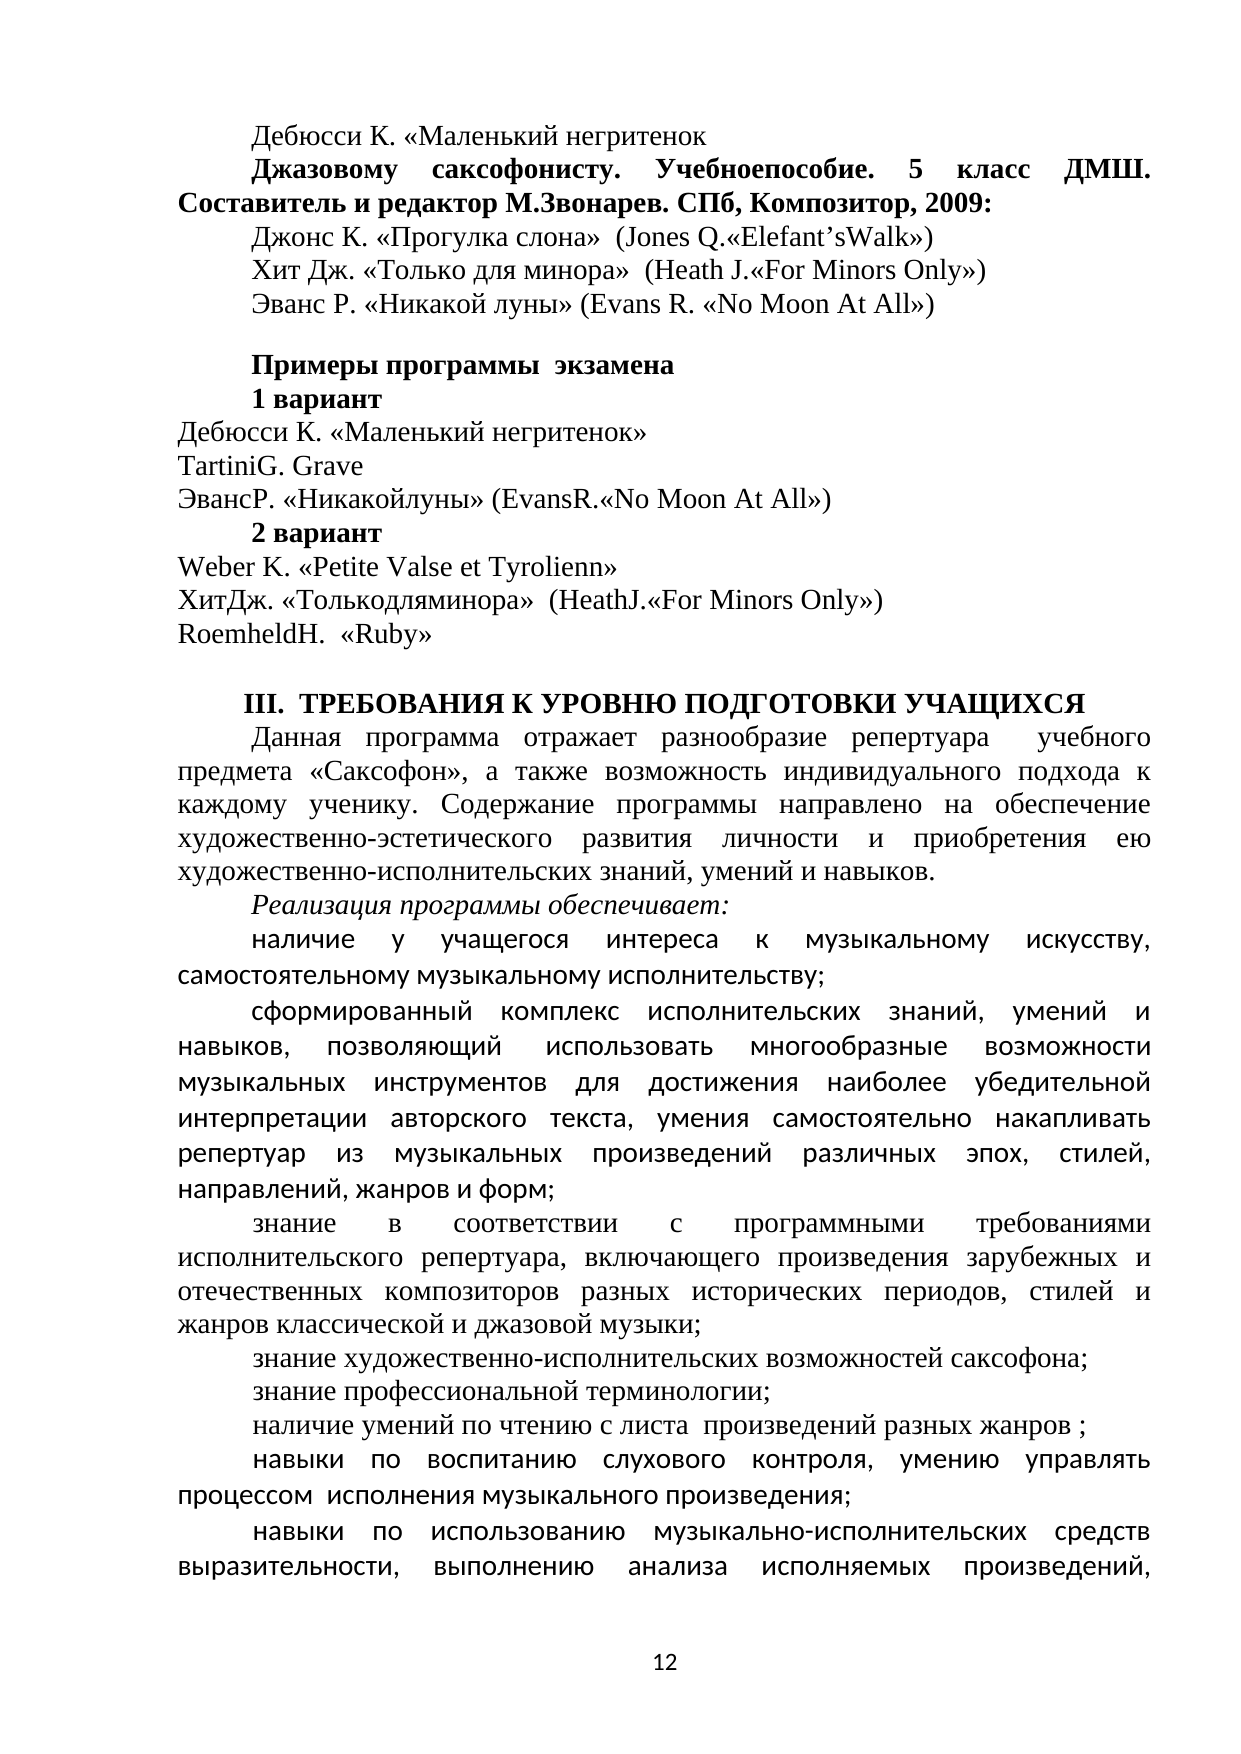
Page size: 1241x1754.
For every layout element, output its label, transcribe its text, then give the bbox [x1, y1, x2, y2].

text знание профессиональной терминологии; [177, 1373, 1152, 1407]
text Хит Дж. «Только для минора» (Heath J.«For Minors Only») [177, 252, 1152, 286]
text Данная программа отражает разнообразие репертуара учебного предмета «Саксофон», а также возможность индивидуального подхода к каждому ученику. Содержание программы направлено на обеспечение художественно-эстетического развития личности и приобретения ею художественно-исполнительских знаний, умений и навыков. [177, 719, 1152, 887]
text Weber K. «Petite Valse et Tyrolienn» [177, 549, 1152, 582]
text сформированный комплекс исполнительских знаний, умений и навыков, позволяющий использовать многообразные возможности музыкальных инструментов для достижения наиболее убедительной интерпретации авторского текста, умения самостоятельно накапливать репертуар из музыкальных произведений различных эпох, стилей, направлений, жанров и форм; [177, 992, 1152, 1206]
text Дебюсси К. «Маленький негритенок» [177, 414, 1152, 448]
text знание в соответствии с программными требованиями исполнительского репертуара, включающего произведения зарубежных и отечественных композиторов разных исторических периодов, стилей и жанров классической и джазовой музыки; [177, 1206, 1152, 1340]
text Джазовому саксофонисту. Учебноепособие. 5 класс ДМШ. Составитель и редактор М.Звонарев. СПб, Композитор, 2009: [177, 152, 1152, 219]
text RoemheldH. «Ruby» [177, 616, 1152, 649]
text наличие умений по чтению с листа произведений разных жанров ; [177, 1407, 1152, 1440]
text ХитДж. «Толькодляминора» (HeathJ.«For Minors Only») [177, 582, 1152, 616]
text наличие у учащегося интереса к музыкальному искусству, самостоятельному музыкальному исполнительству; [177, 921, 1152, 992]
text Примеры программы экзамена [177, 347, 1152, 381]
text ЭвансР. «Никакойлуны» (EvansR.«No Moon At All») [177, 482, 1152, 515]
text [177, 1512, 1152, 1583]
text 1 вариант [177, 381, 1152, 414]
text навыки по воспитанию слухового контроля, умению управлять процессом исполнения музыкального произведения; [177, 1440, 1152, 1512]
text TartiniG. Grave [177, 448, 1152, 482]
text знание художественно-исполнительских возможностей саксофона; [177, 1340, 1152, 1373]
text Дебюсси К. «Маленький негритенок [177, 118, 1152, 152]
text Джонс К. «Прогулка слона» (Jones Q.«Elefant’sWalk») [177, 219, 1152, 252]
text Эванс Р. «Никакой луны» (Evans R. «No Moon At All») [177, 286, 1152, 319]
text 2 вариант [177, 515, 1152, 549]
text III. ТРЕБОВАНИЯ К УРОВНЮ ПОДГОТОВКИ УЧАЩИХСЯ [177, 686, 1152, 719]
text Реализация программы обеспечивает: [177, 887, 1152, 921]
